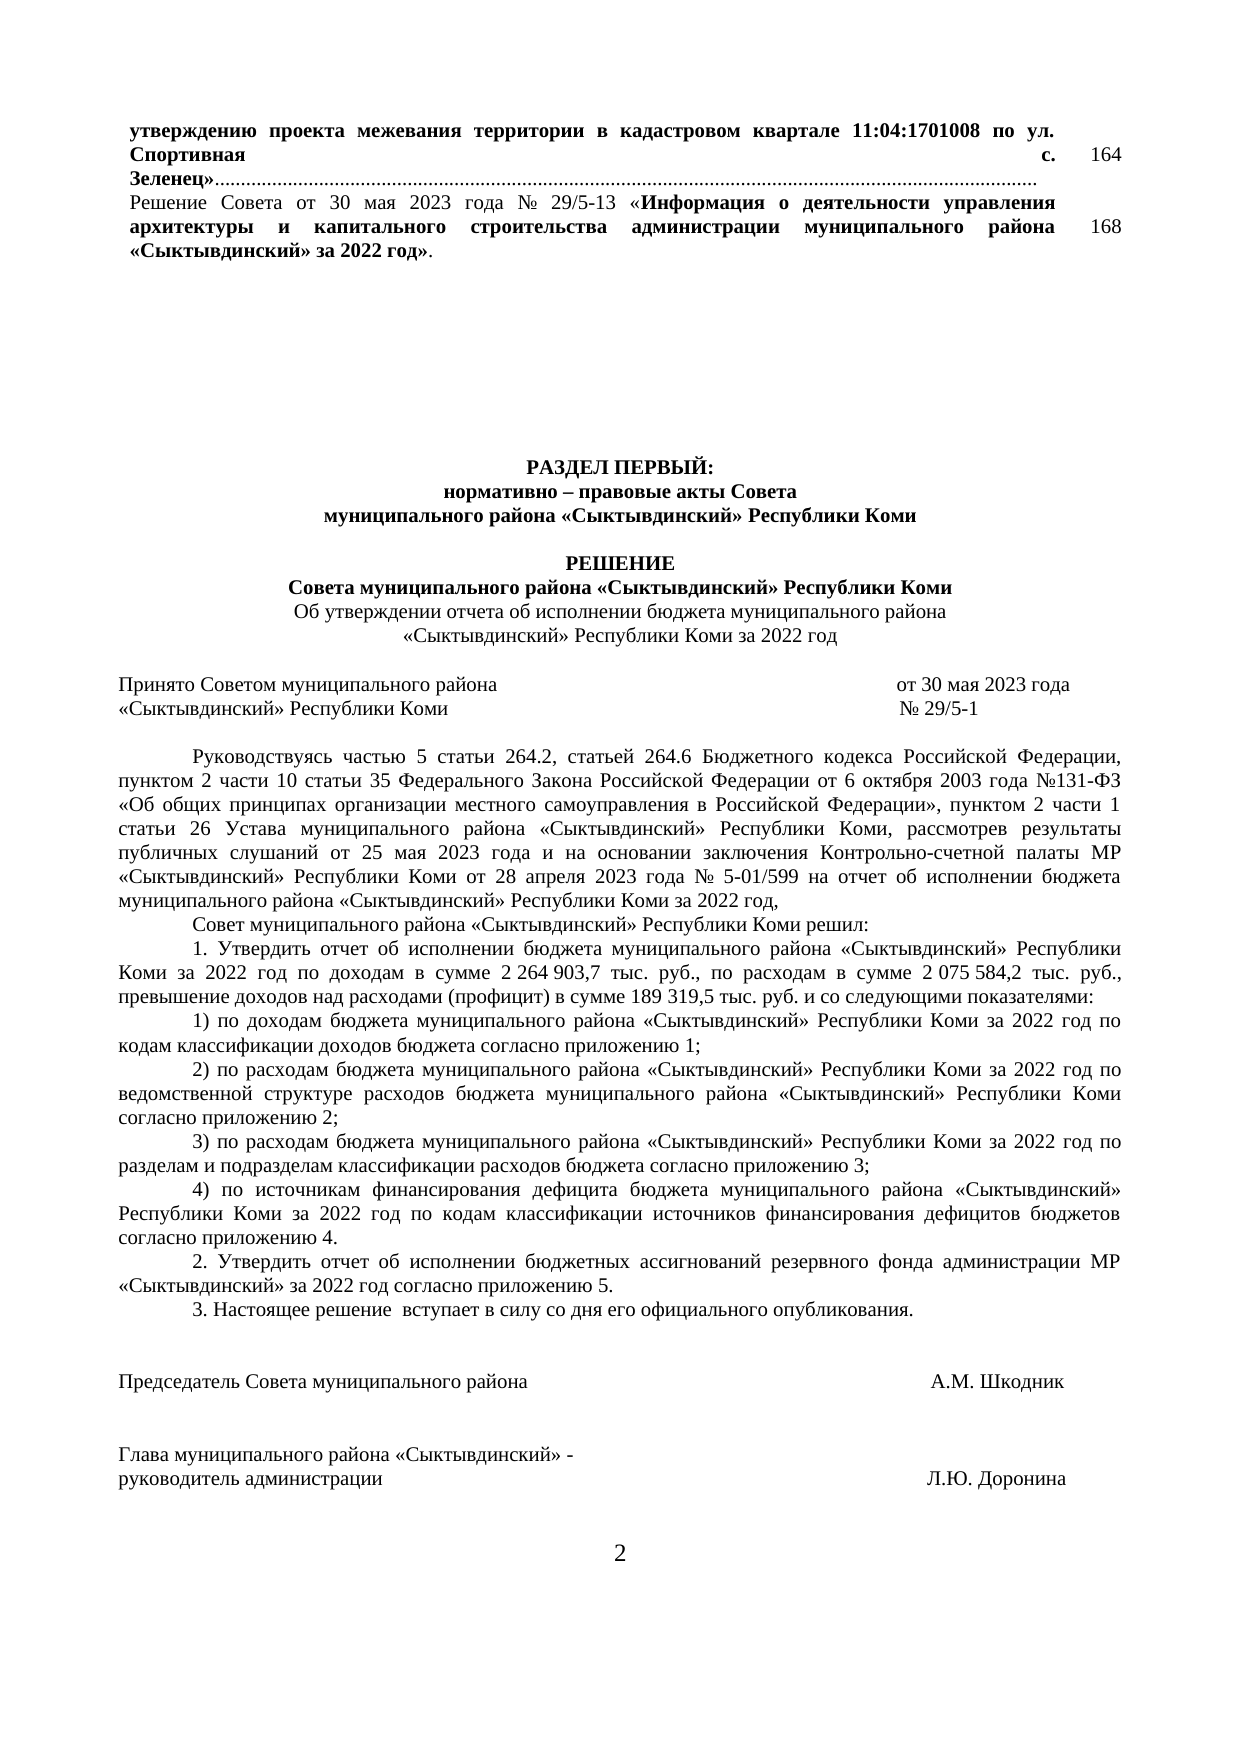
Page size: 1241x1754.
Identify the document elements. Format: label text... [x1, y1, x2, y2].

text 3. Настоящее решение вступает в силу со дня его официального опубликования. [118, 1297, 1122, 1321]
text Руководствуясь частью 5 статьи 264.2, статьей 264.6 Бюджетного кодекса Российской Федерации, пунктом 2 части 10 статьи 35 Федерального Закона Российской Федерации от 6 октября 2003 года №131-ФЗ «Об общих принципах организации местного самоуправления в Российской Федерации», пунктом 2 части 1 статьи 26 Устава муниципального района «Сыктывдинский» Республики Коми, рассмотрев результаты публичных слушаний от 25 мая 2023 года и на основании заключения Контрольно-счетной палаты МР «Сыктывдинский» Республики Коми от 28 апреля 2023 года № 5-01/599 на отчет об исполнении бюджета муниципального района «Сыктывдинский» Республики Коми за 2022 год, [118, 744, 1122, 912]
text 4) по источникам финансирования дефицита бюджета муниципального района «Сыктывдинский» Республики Коми за 2022 год по кодам классификации источников финансирования дефицитов бюджетов согласно приложению 4. [118, 1177, 1122, 1249]
table_header 164 [1067, 118, 1144, 190]
text муниципального района «Сыктывдинский» Республики Коми [118, 503, 1122, 527]
text Об утверждении отчета об исполнении бюджета муниципального района [118, 599, 1122, 623]
text 1. Утвердить отчет об исполнении бюджета муниципального района «Сыктывдинский» Республики Коми за 2022 год по доходам в сумме 2 264 903,7 тыс. руб., по расходам в сумме 2 075 584,2 тыс. руб., превышение доходов над расходами (профицит) в сумме 189 319,5 тыс. руб. и со следующими показателями: [118, 936, 1122, 1008]
text Совета муниципального района «Сыктывдинский» Республики Коми [118, 575, 1122, 599]
text РЕШЕНИЕ [118, 551, 1122, 575]
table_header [118, 118, 1067, 190]
text Глава муниципального района «Сыктывдинский» - [118, 1442, 1122, 1466]
text руководитель администрации Л.Ю. Доронина [118, 1466, 1122, 1490]
text РАЗДЕЛ ПЕРВЫЙ: [118, 455, 1122, 479]
table_header 168 [1067, 190, 1144, 262]
text 2. Утвердить отчет об исполнении бюджетных ассигнований резервного фонда администрации МР «Сыктывдинский» за 2022 год согласно приложению 5. [118, 1249, 1122, 1297]
text Председатель Совета муниципального района А.М. Шкодник [118, 1369, 1122, 1393]
table_header Решение Совета от 30 мая 2023 года № 29/5-13 «Информация о деятельности управления архитектуры и капитального строительства администрации муниципального района «Сыктывдинский» за 2022 год». [118, 190, 1067, 262]
text 3) по расходам бюджета муниципального района «Сыктывдинский» Республики Коми за 2022 год по разделам и подразделам классификации расходов бюджета согласно приложению 3; [118, 1129, 1122, 1177]
text Принято Советом муниципального района от 30 мая 2023 года [118, 672, 1122, 696]
text 1) по доходам бюджета муниципального района «Сыктывдинский» Республики Коми за 2022 год по кодам классификации доходов бюджета согласно приложению 1; [118, 1008, 1122, 1057]
text 2) по расходам бюджета муниципального района «Сыктывдинский» Республики Коми за 2022 год по ведомственной структуре расходов бюджета муниципального района «Сыктывдинский» Республики Коми согласно приложению 2; [118, 1057, 1122, 1129]
text «Сыктывдинский» Республики Коми за 2022 год [118, 623, 1122, 647]
text «Сыктывдинский» Республики Коми № 29/5-1 [118, 696, 1122, 720]
text Совет муниципального района «Сыктывдинский» Республики Коми решил: [118, 912, 1122, 936]
text нормативно – правовые акты Совета [118, 479, 1122, 503]
